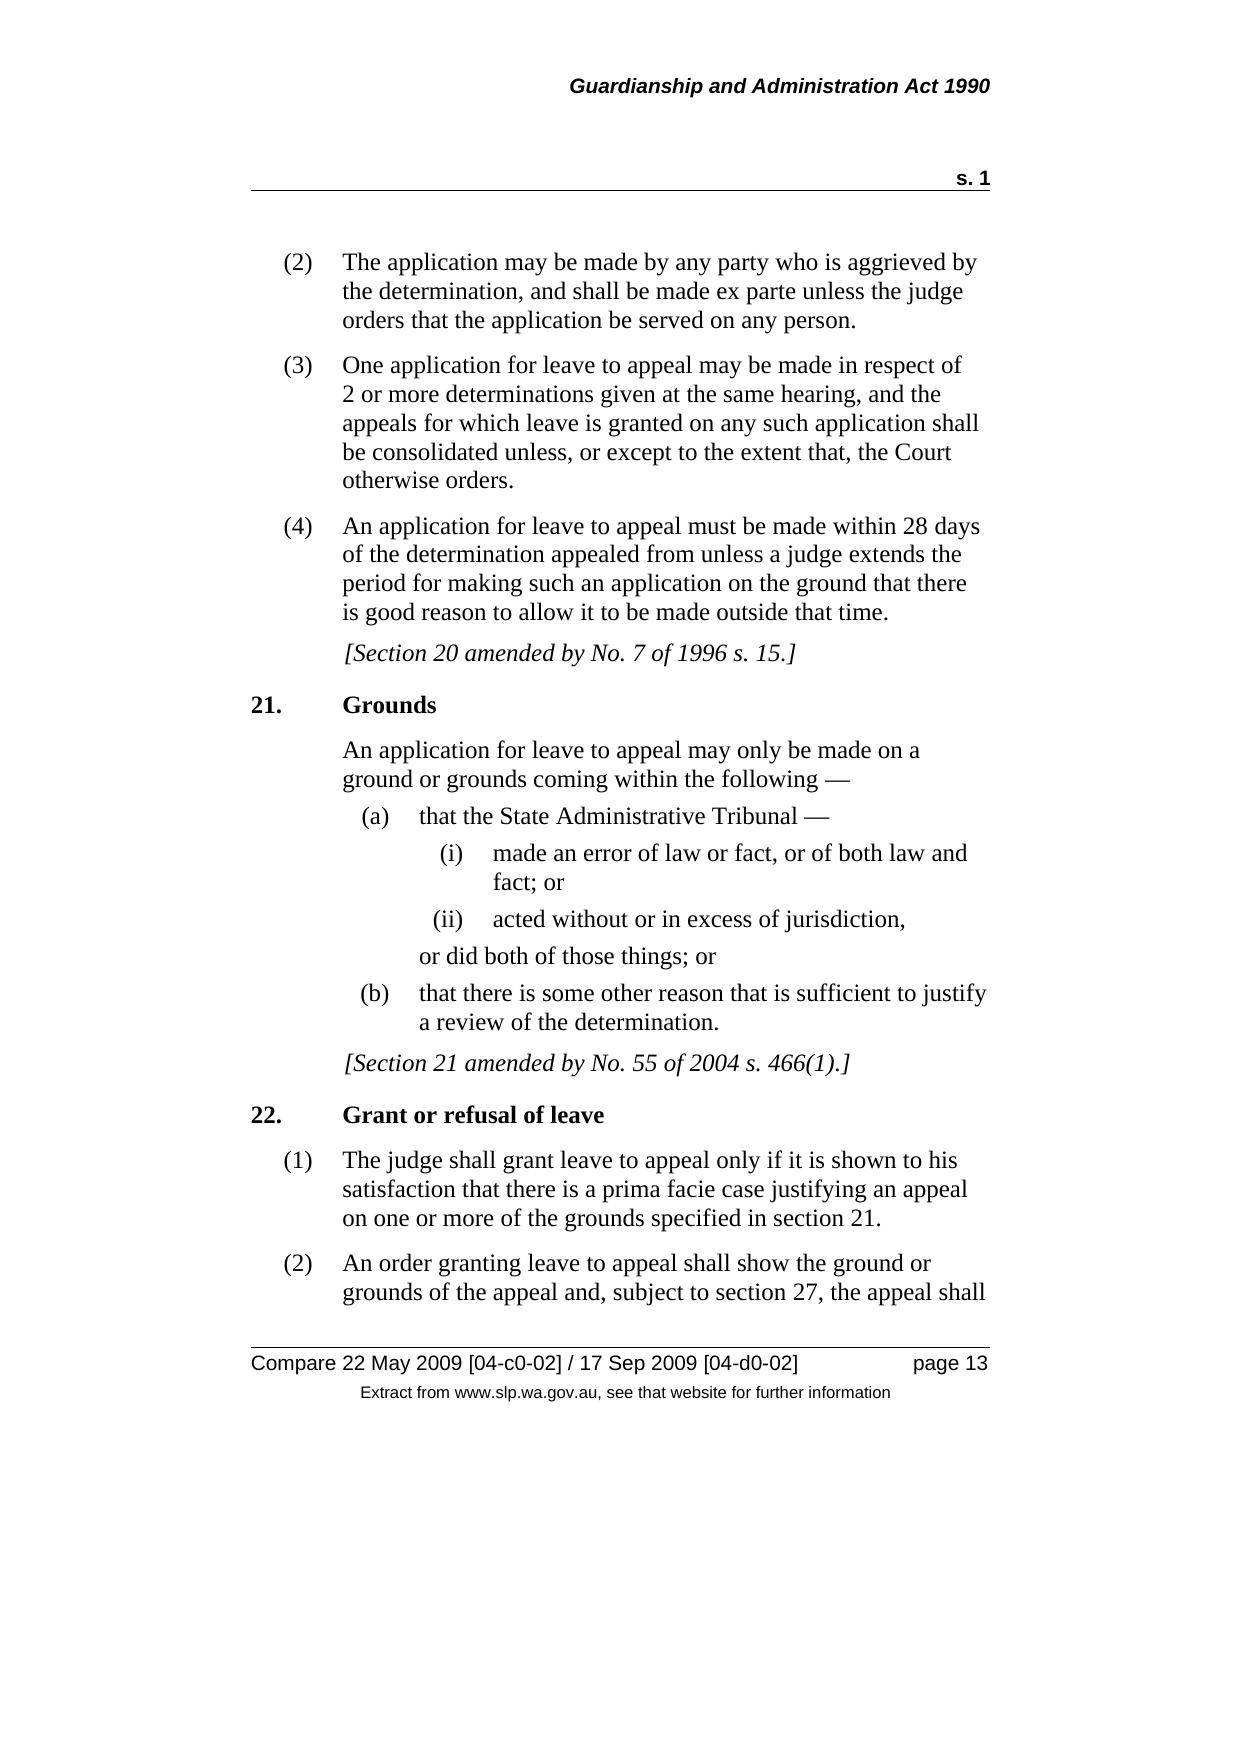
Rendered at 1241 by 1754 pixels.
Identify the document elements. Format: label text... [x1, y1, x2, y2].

text [Section 21 amended by No. 55 of 2004 s. 466(1).] [251, 1048, 990, 1077]
subtitle 22. Grant or refusal of leave [251, 1100, 990, 1129]
text (4) An application for leave to appeal must be made within 28 days of the determination appealed from unless a judge extends the period for making such an application on the ground that there is good reason to allow it to be made outside that time. [251, 511, 990, 626]
text (ii) acted without or in excess of jurisdiction, [251, 904, 990, 933]
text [251, 1248, 990, 1306]
text (3) One application for leave to appeal may be made in respect of 2 or more determinations given at the same hearing, and the appeals for which leave is granted on any such application shall be consolidated unless, or except to the extent that, the Court otherwise orders. [251, 350, 990, 494]
text (2) The application may be made by any party who is aggrieved by the determination, and shall be made ex parte unless the judge orders that the application be served on any person. [251, 247, 990, 334]
text or did both of those things; or [251, 941, 990, 970]
text (i) made an error of law or fact, or of both law and fact; or [251, 838, 990, 896]
text [Section 20 amended by No. 7 of 1996 s. 15.] [251, 638, 990, 667]
text An application for leave to appeal may only be made on a ground or grounds coming within the following — [251, 735, 990, 793]
text (1) The judge shall grant leave to appeal only if it is shown to his satisfaction that there is a prima facie case justifying an appeal on one or more of the grounds specified in section 21. [251, 1145, 990, 1232]
subtitle 21. Grounds [251, 690, 990, 719]
text (b) that there is some other reason that is sufficient to justify a review of the determination. [251, 978, 990, 1036]
text (a) that the State Administrative Tribunal — [251, 801, 990, 830]
